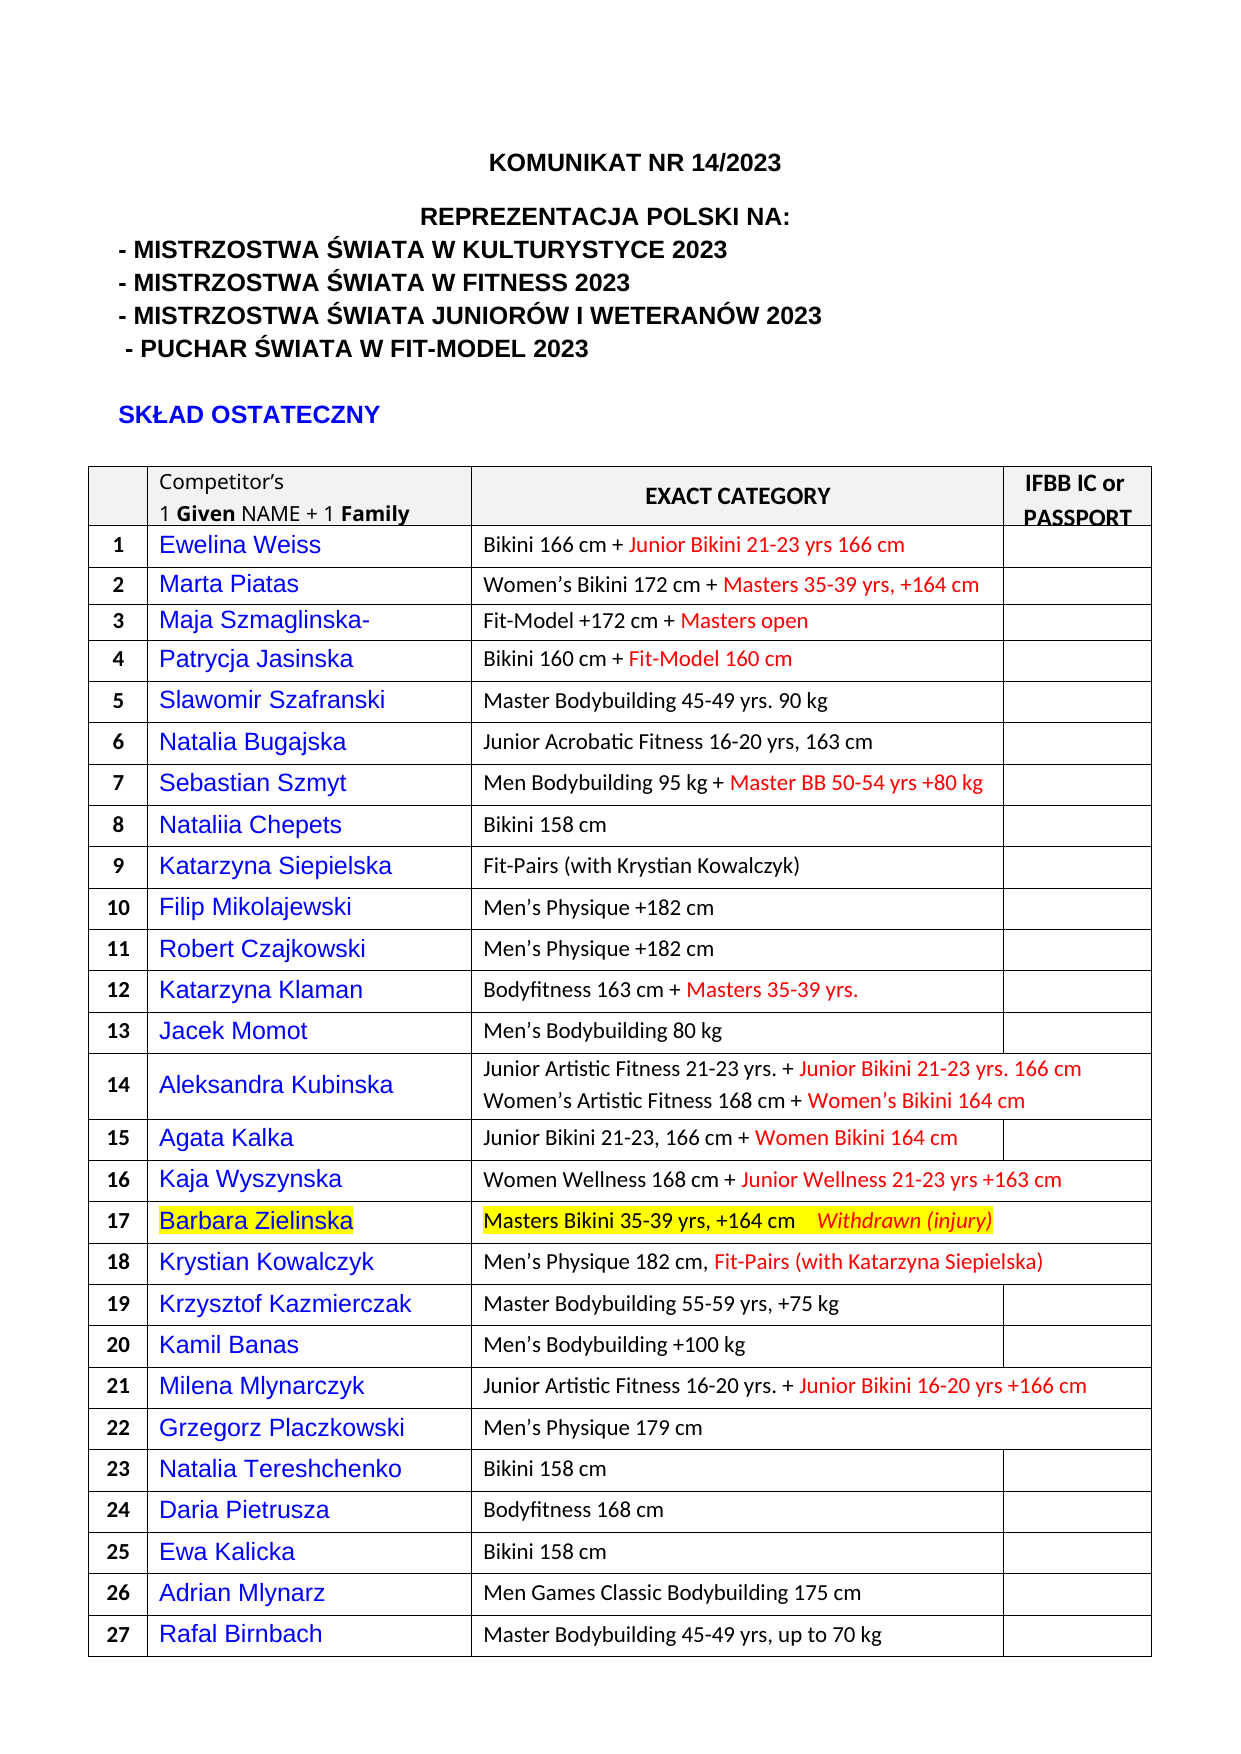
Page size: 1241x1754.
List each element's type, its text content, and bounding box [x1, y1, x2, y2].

table_cell Men’s Physique 182 cm, Fit-Pairs (with Katarzyna Siepielska) [472, 1244, 1151, 1284]
table_cell Junior Artistic Fitness 16-20 yrs. + Junior Bikini 16-20 yrs +166 cm [472, 1368, 1151, 1408]
table_header IFBB IC or PASSPORT No. [1004, 467, 1151, 524]
table_cell Master Bodybuilding 45-49 yrs. 90 kg [472, 682, 1003, 722]
table_cell Kaja Wyszynska [148, 1161, 471, 1201]
table_cell 19 [89, 1285, 147, 1325]
table_cell 6 [89, 723, 147, 763]
table_cell Milena Mlynarczyk [148, 1368, 471, 1408]
table_cell Barbara Zielinska [148, 1202, 471, 1242]
table_cell Men’s Physique 179 cm [472, 1409, 1151, 1449]
table_cell Natalia Tereshchenko [148, 1450, 471, 1491]
table_cell Katarzyna Klaman [148, 971, 471, 1012]
table_cell Agata Kalka [148, 1120, 471, 1160]
table_header Competitor’s 1 Given NAME + 1 Family NAME [148, 467, 471, 524]
text - MISTRZOSTWA ŚWIATA W KULTURYSTYCE 2023 [118, 234, 1093, 263]
table_cell Bodyfitness 168 cm [472, 1492, 1003, 1532]
table_cell Men’s Bodybuilding +100 kg [472, 1326, 1003, 1367]
table_cell Junior Acrobatic Fitness 16-20 yrs, 163 cm [472, 723, 1003, 763]
table_cell Fit-Model +172 cm + Masters open [472, 605, 1003, 639]
table_cell 16 [89, 1161, 147, 1201]
table_cell 1 [89, 526, 147, 567]
table_cell 15 [89, 1120, 147, 1160]
table_cell Maja Szmaglinska-Kukawka [148, 605, 471, 639]
table_cell [1004, 1574, 1151, 1615]
table_cell [1004, 889, 1151, 929]
text REPREZENTACJA POLSKI NA: [118, 202, 1093, 230]
table_cell 12 [89, 971, 147, 1012]
table_cell 23 [89, 1450, 147, 1491]
text - MISTRZOSTWA ŚWIATA W FITNESS 2023 [118, 268, 1093, 296]
table_cell 25 [89, 1533, 147, 1573]
table_cell [1004, 1326, 1151, 1367]
table_cell 7 [89, 765, 147, 805]
table_cell Daria Pietrusza [148, 1492, 471, 1532]
table_cell Bikini 158 cm [472, 1533, 1003, 1573]
table_cell Men Games Classic Bodybuilding 175 cm [472, 1574, 1003, 1615]
table_cell Adrian Mlynarz [148, 1574, 471, 1615]
table_cell Bikini 158 cm [472, 806, 1003, 846]
table_cell [1004, 930, 1151, 970]
table_cell [1004, 1013, 1151, 1053]
table_cell Ewelina Weiss [148, 526, 471, 567]
table_cell [1004, 1533, 1151, 1573]
table_cell Robert Czajkowski [148, 930, 471, 970]
table_cell 5 [89, 682, 147, 722]
table_cell Kamil Banas [148, 1326, 471, 1367]
table_cell Slawomir Szafranski [148, 682, 471, 722]
table_cell Bikini 158 cm [472, 1450, 1003, 1491]
table_cell 3 [89, 605, 147, 639]
table_cell Fit-Pairs (with Krystian Kowalczyk) [472, 847, 1003, 888]
table_cell 22 [89, 1409, 147, 1449]
table_cell Bikini 160 cm + Fit-Model 160 cm [472, 641, 1003, 681]
table_cell [1004, 1450, 1151, 1491]
table_cell 27 [89, 1616, 147, 1656]
text SKŁAD OSTATECZNY [118, 400, 1093, 428]
table_cell Women Wellness 168 cm + Junior Wellness 21-23 yrs +163 cm [472, 1161, 1151, 1201]
table_cell Natalia Bugajska [148, 723, 471, 763]
table_cell Nataliia Chepets [148, 806, 471, 846]
table_cell [1004, 1616, 1151, 1656]
table_cell Men’s Bodybuilding 80 kg [472, 1013, 1003, 1053]
table_cell 4 [89, 641, 147, 681]
table_cell [1004, 605, 1151, 639]
table_cell Bikini 166 cm + Junior Bikini 21-23 yrs 166 cm [472, 526, 1003, 567]
table_cell Rafal Birnbach [148, 1616, 471, 1656]
table_cell Krzysztof Kazmierczak [148, 1285, 471, 1325]
table_cell [1004, 806, 1151, 846]
table_cell Junior Bikini 21-23, 166 cm + Women Bikini 164 cm [472, 1120, 1003, 1160]
text - PUCHAR ŚWIATA W FIT-MODEL 2023 [118, 334, 1093, 362]
table_cell Filip Mikolajewski [148, 889, 471, 929]
table_header EXACT CATEGORY (from the list of available categories below) [472, 467, 1003, 524]
text KOMUNIKAT NR 14/2023 [118, 148, 1152, 176]
table_cell Masters Bikini 35-39 yrs, +164 cm Withdrawn (injury) [472, 1202, 1151, 1242]
table_cell Bodyfitness 163 cm + Masters 35-39 yrs. [472, 971, 1003, 1012]
text - MISTRZOSTWA ŚWIATA JUNIORÓW I WETERANÓW 2023 [118, 301, 1093, 329]
table_cell Marta Piatas [148, 568, 471, 604]
table_cell 10 [89, 889, 147, 929]
table_cell [1004, 847, 1151, 888]
table_header [89, 467, 147, 524]
table_cell 11 [89, 930, 147, 970]
table_cell [1004, 971, 1151, 1012]
table_cell Men’s Physique +182 cm [472, 889, 1003, 929]
table_cell Sebastian Szmyt [148, 765, 471, 805]
table_cell Men Bodybuilding 95 kg + Master BB 50-54 yrs +80 kg [472, 765, 1003, 805]
table_cell 20 [89, 1326, 147, 1367]
table_cell 24 [89, 1492, 147, 1532]
table_cell [1004, 1492, 1151, 1532]
table_cell 26 [89, 1574, 147, 1615]
table_cell Women’s Bikini 172 cm + Masters 35-39 yrs, +164 cm [472, 568, 1003, 604]
table_cell Junior Artistic Fitness 21-23 yrs. + Junior Bikini 21-23 yrs. 166 cm Women’s Artistic Fitness 168 cm + Women’s Bikini 164 cm [472, 1054, 1151, 1118]
table_cell 17 [89, 1202, 147, 1242]
table_cell [1004, 723, 1151, 763]
table_cell Grzegorz Placzkowski [148, 1409, 471, 1449]
table_cell [1004, 526, 1151, 567]
table_cell Katarzyna Siepielska [148, 847, 471, 888]
table_cell 8 [89, 806, 147, 846]
table_cell [1004, 682, 1151, 722]
table_cell [1004, 1285, 1151, 1325]
table_cell 21 [89, 1368, 147, 1408]
table_cell [1004, 1120, 1151, 1160]
table_cell Ewa Kalicka [148, 1533, 471, 1573]
table_cell Patrycja Jasinska [148, 641, 471, 681]
table_cell Master Bodybuilding 45-49 yrs, up to 70 kg [472, 1616, 1003, 1656]
table_cell [1004, 765, 1151, 805]
table_cell 2 [89, 568, 147, 604]
table_cell 9 [89, 847, 147, 888]
table_cell Master Bodybuilding 55-59 yrs, +75 kg [472, 1285, 1003, 1325]
table_cell Krystian Kowalczyk [148, 1244, 471, 1284]
table_cell Jacek Momot [148, 1013, 471, 1053]
table_cell 13 [89, 1013, 147, 1053]
table_cell Men’s Physique +182 cm [472, 930, 1003, 970]
table_cell Aleksandra Kubinska [148, 1054, 471, 1118]
table_cell 18 [89, 1244, 147, 1284]
table_cell [1004, 641, 1151, 681]
table_cell 14 [89, 1054, 147, 1118]
table_cell [1004, 568, 1151, 604]
